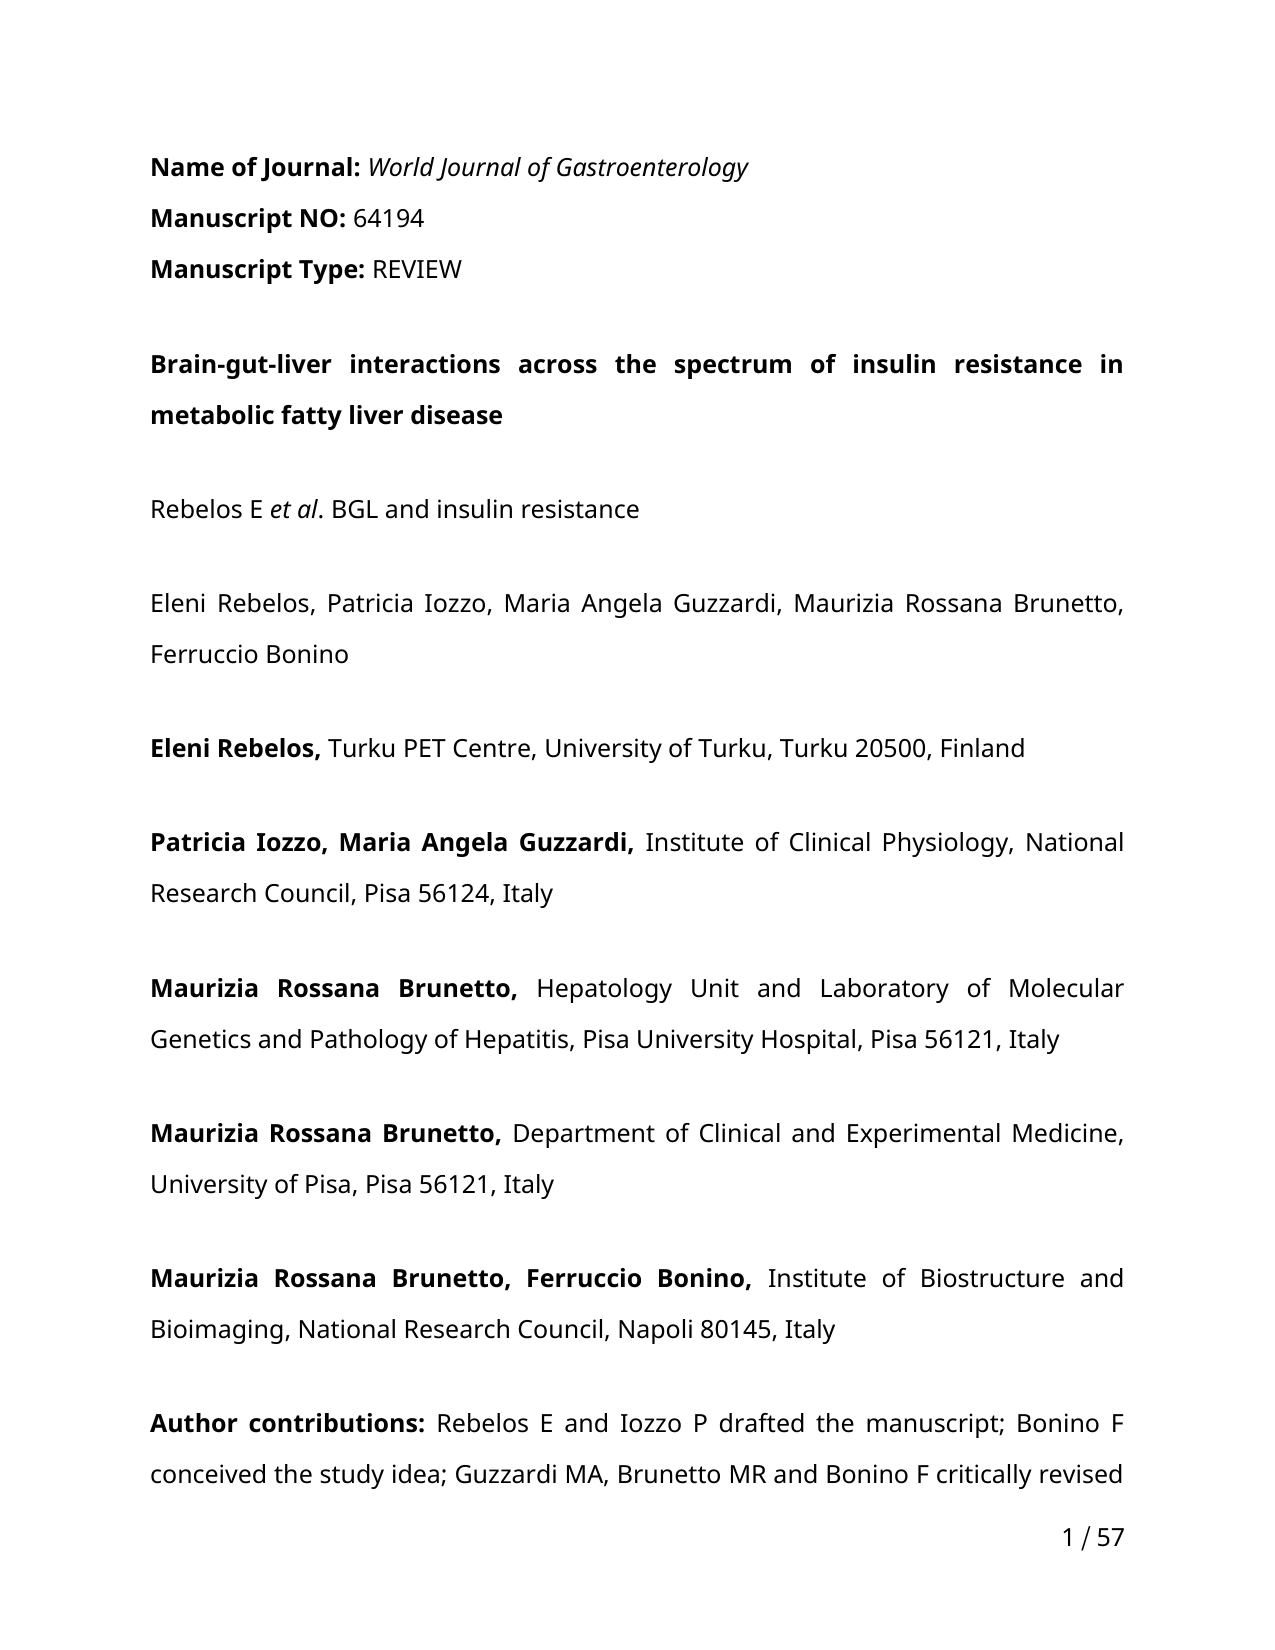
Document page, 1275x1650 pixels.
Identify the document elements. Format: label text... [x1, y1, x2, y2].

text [150, 1406, 1125, 1491]
text Eleni Rebelos, Patricia Iozzo, Maria Angela Guzzardi, Maurizia Rossana Brunetto, Ferruccio Bonino [150, 586, 1125, 671]
text Name of Journal: World Journal of Gastroenterology [150, 150, 1125, 184]
text Maurizia Rossana Brunetto, Hepatology Unit and Laboratory of Molecular Genetics and Pathology of Hepatitis, Pisa University Hospital, Pisa 56121, Italy [150, 970, 1125, 1055]
text Maurizia Rossana Brunetto, Ferruccio Bonino, Institute of Biostructure and Bioimaging, National Research Council, Napoli 80145, Italy [150, 1261, 1125, 1346]
text Maurizia Rossana Brunetto, Department of Clinical and Experimental Medicine, University of Pisa, Pisa 56121, Italy [150, 1115, 1125, 1201]
text Brain-gut-liver interactions across the spectrum of insulin resistance in metabolic fatty liver disease [150, 346, 1125, 431]
text Manuscript Type: REVIEW [150, 252, 1125, 286]
text Eleni Rebelos, Turku PET Centre, University of Turku, Turku 20500, Finland [150, 731, 1125, 765]
text Manuscript NO: 64194 [150, 201, 1125, 235]
text Patricia Iozzo, Maria Angela Guzzardi, Institute of Clinical Physiology, National Research Council, Pisa 56124, Italy [150, 825, 1125, 910]
text Rebelos E et al. BGL and insulin resistance [150, 491, 1125, 526]
